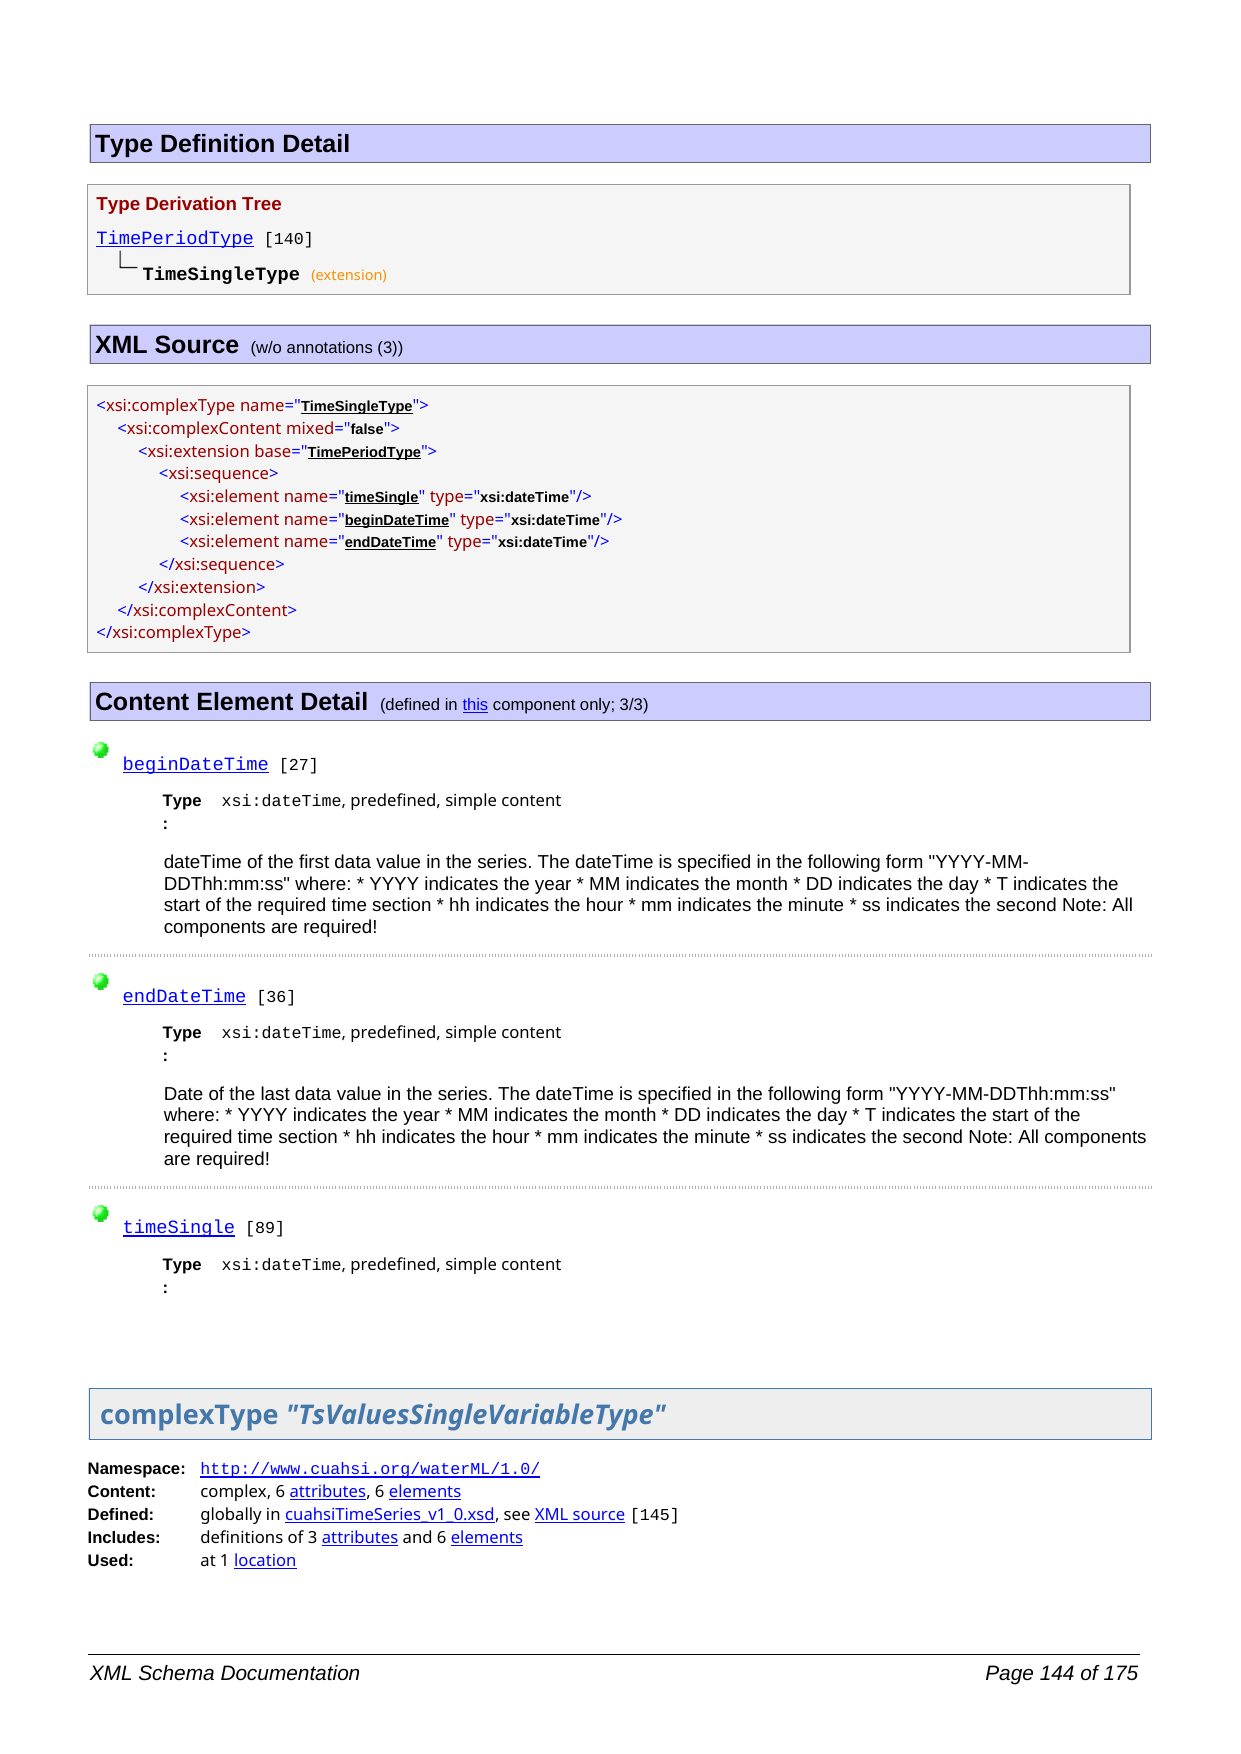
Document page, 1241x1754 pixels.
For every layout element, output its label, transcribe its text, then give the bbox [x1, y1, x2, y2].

subtitle XML Source (w/o annotations (3)) [91, 326, 1150, 363]
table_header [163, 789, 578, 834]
picture [88, 1205, 114, 1222]
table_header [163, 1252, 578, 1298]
picture [88, 973, 114, 990]
picture [118, 249, 143, 272]
subtitle complexType "TsValuesSingleVariableType" [90, 1389, 1151, 1439]
subtitle Content Element Detail (defined in this component only; 3/3) [91, 683, 1150, 720]
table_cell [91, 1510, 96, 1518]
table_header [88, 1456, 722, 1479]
text beginDateTime [25] [88, 742, 1152, 776]
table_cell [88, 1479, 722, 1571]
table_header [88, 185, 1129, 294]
picture [88, 742, 114, 758]
text Date of the last data value in the series. The dateTime is specified in the following form "YYYY-MM-DDThh:mm:ss" where: * YYYY indicates the year * MM indicates the month * DD indicates the day * T indicates the start of the required time section * hh indicates the hour * mm indicates the minute * ss indicates the second Note: All components are required! [163, 1083, 1152, 1169]
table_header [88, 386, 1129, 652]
text endDateTime [34] [88, 974, 1152, 1008]
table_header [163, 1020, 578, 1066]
subtitle Type Definition Detail [91, 125, 1150, 162]
text dateTime of the first data value in the series. The dateTime is specified in the following form "YYYY-MM-DDThh:mm:ss" where: * YYYY indicates the year * MM indicates the month * DD indicates the day * T indicates the start of the required time section * hh indicates the hour * mm indicates the minute * ss indicates the second Note: All components are required! [163, 851, 1152, 937]
text timeSingle [81] [88, 1206, 1152, 1239]
